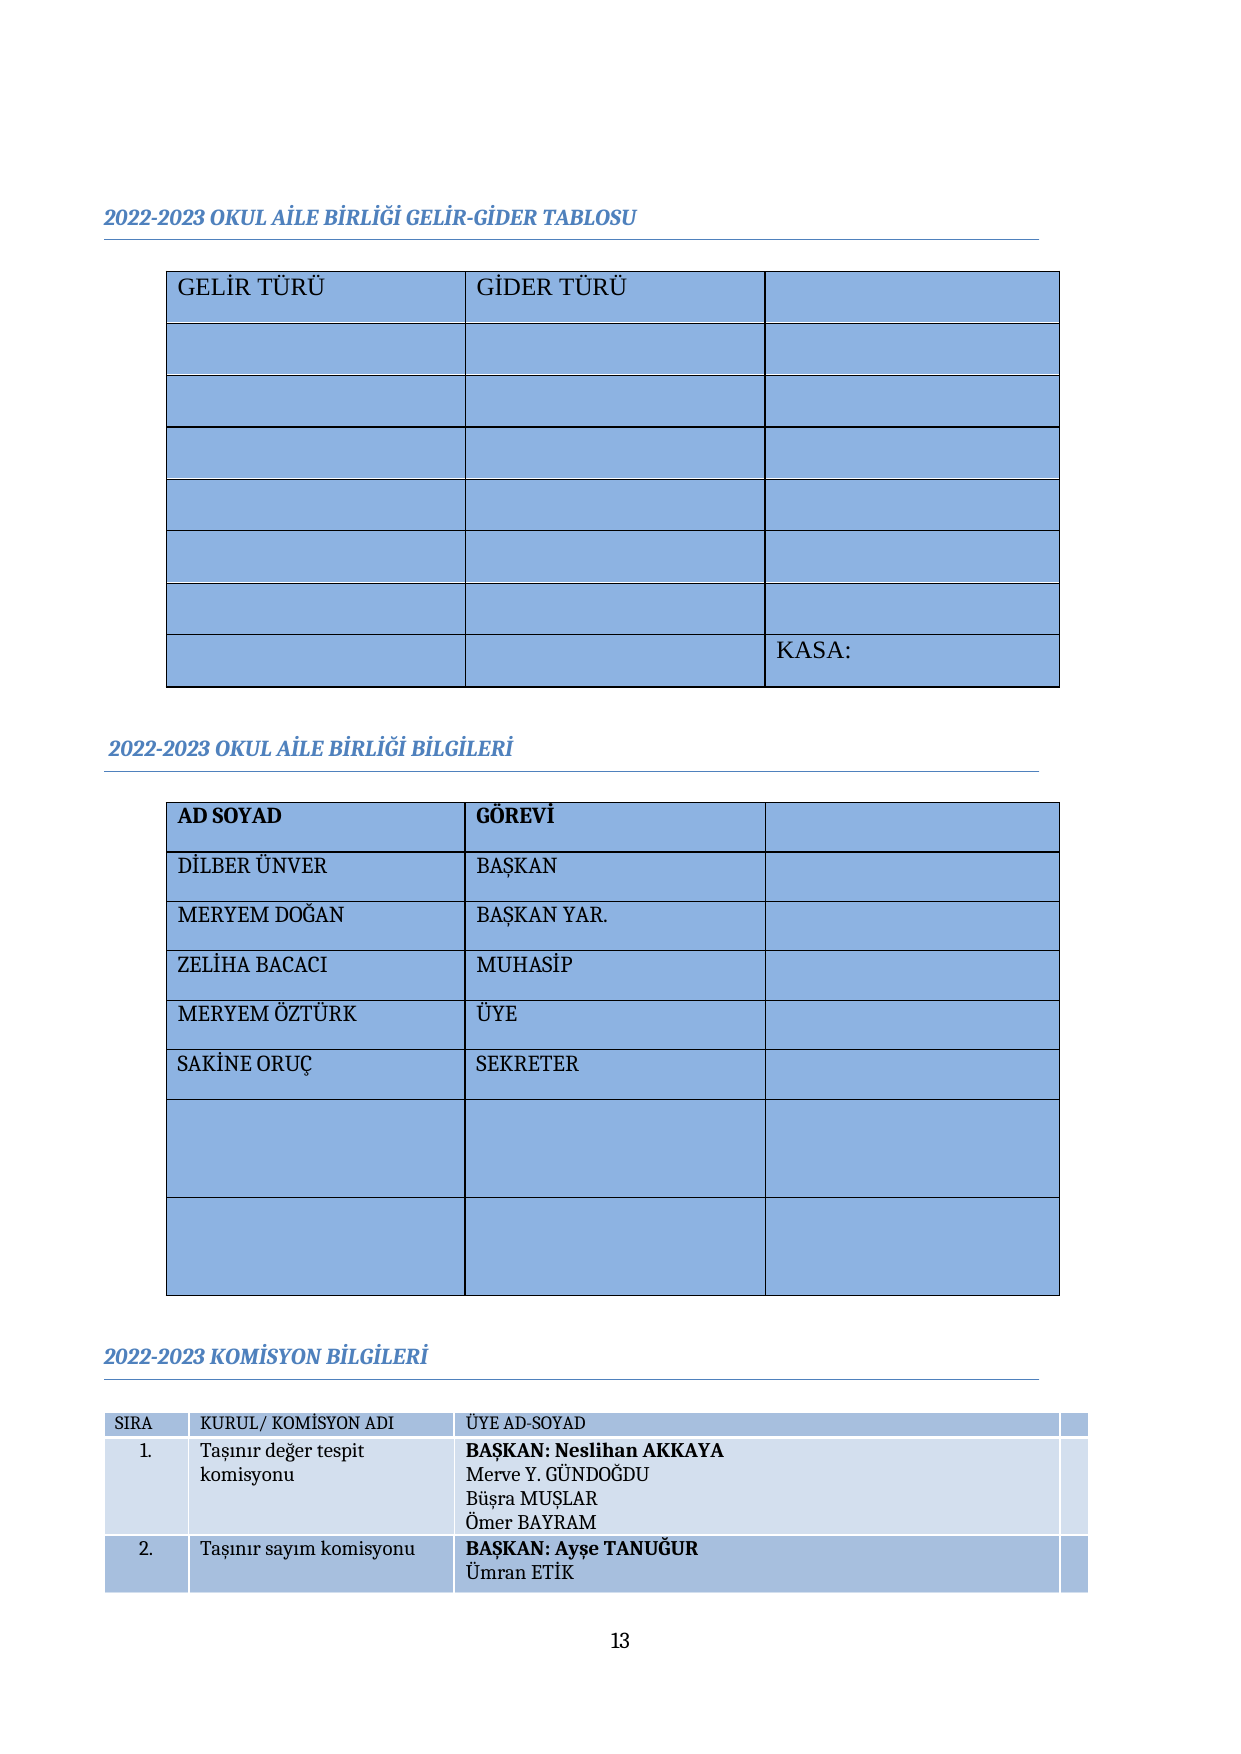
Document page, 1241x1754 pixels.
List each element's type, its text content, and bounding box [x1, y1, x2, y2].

table_header SIRA [105, 1413, 188, 1436]
table_cell [167, 1100, 464, 1197]
table_cell 1. [105, 1439, 188, 1534]
table_cell [466, 1100, 765, 1197]
table_cell [766, 1050, 1059, 1099]
table_cell [167, 376, 465, 426]
table_cell [766, 1198, 1059, 1295]
table_cell 2. [105, 1536, 188, 1592]
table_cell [455, 1536, 1059, 1592]
table_cell DİLBER ÜNVER [167, 853, 464, 901]
table_cell ZELİHA BACACI [167, 951, 464, 1000]
table_cell [167, 1198, 464, 1295]
table_cell [466, 1198, 765, 1295]
table_header [766, 803, 1059, 851]
table_cell [766, 1100, 1059, 1197]
table_cell SAKİNE ORUÇ [167, 1050, 464, 1099]
table_cell [466, 428, 764, 478]
table_cell [167, 480, 465, 530]
table_header GİDER TÜRÜ [466, 272, 764, 322]
text 2022-2023 OKUL AİLE BİRLİĞİ GELİR-GİDER TABLOSU [103, 204, 1039, 240]
table_cell [766, 480, 1059, 530]
table_cell [766, 584, 1059, 634]
table_cell [466, 324, 764, 374]
table_cell [766, 1001, 1059, 1049]
table_header ÜYE AD-SOYAD [455, 1413, 1059, 1436]
table_cell [1061, 1439, 1088, 1534]
table_cell BAŞKAN YAR. [466, 902, 765, 950]
table_cell [766, 902, 1059, 950]
table_cell [766, 853, 1059, 901]
table_cell ÜYE [466, 1001, 765, 1049]
table_cell BAŞKAN: Neslihan AKKAYA Merve Y. GÜNDOĞDU Büşra MUŞLAR Ömer BAYRAM [455, 1439, 1059, 1534]
table_cell [766, 951, 1059, 1000]
table_cell MERYEM DOĞAN [167, 902, 464, 950]
table_cell [766, 324, 1059, 374]
table_cell [167, 635, 465, 686]
table_cell MUHASİP [466, 951, 765, 1000]
table_header GÖREVİ [466, 803, 765, 851]
table_header AD SOYAD [167, 803, 464, 851]
table_cell [466, 635, 764, 686]
table_cell [167, 324, 465, 374]
table_cell MERYEM ÖZTÜRK [167, 1001, 464, 1049]
table_cell [466, 584, 764, 634]
table_cell [766, 376, 1059, 426]
table_cell [466, 531, 764, 582]
table_cell [1061, 1536, 1088, 1592]
table_cell [167, 428, 465, 478]
text 2022-2023 OKUL AİLE BİRLİĞİ BİLGİLERİ [103, 736, 1039, 772]
table_cell [167, 531, 465, 582]
table_header GELİR TÜRÜ [167, 272, 465, 322]
table_cell [466, 480, 764, 530]
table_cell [190, 1536, 453, 1592]
text 2022-2023 KOMİSYON BİLGİLERİ [103, 1344, 1039, 1380]
table_cell Taşınır değer tespit komisyonu [189, 1439, 454, 1534]
table_cell [766, 428, 1059, 478]
table_header KURUL/ KOMİSYON ADI [190, 1413, 453, 1436]
table_cell KASA: [766, 635, 1059, 686]
table_cell [466, 376, 764, 426]
table_header [766, 272, 1059, 322]
table_header [1061, 1413, 1088, 1436]
table_cell SEKRETER [466, 1050, 765, 1099]
table_cell BAŞKAN [466, 853, 765, 901]
table_cell [766, 531, 1059, 582]
table_cell [167, 584, 465, 634]
